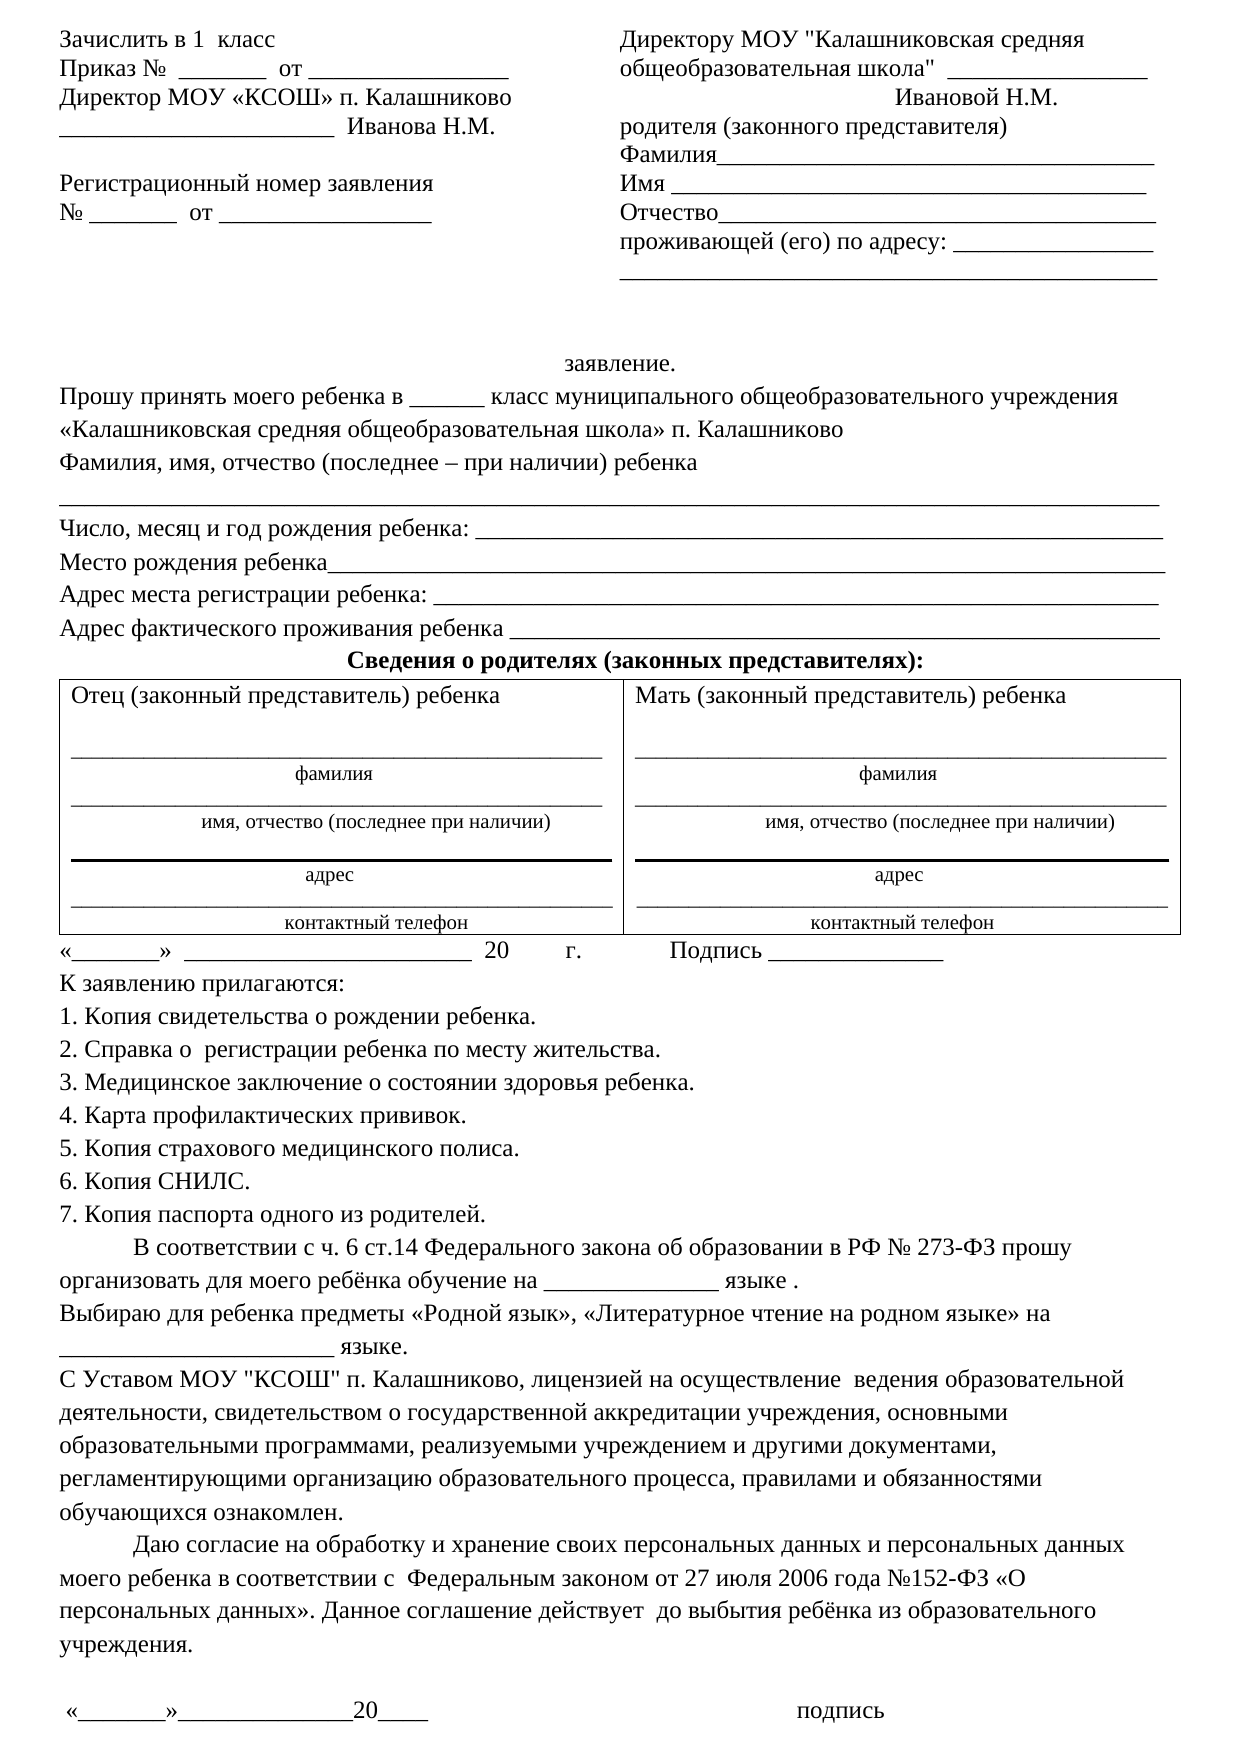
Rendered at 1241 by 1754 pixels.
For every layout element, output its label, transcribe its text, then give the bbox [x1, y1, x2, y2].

text К заявлению прилагаются: [59, 968, 1181, 997]
text Адрес фактического проживания ребенка ____________________________________________________ [59, 613, 1181, 641]
text «_______»______________20____ подпись [59, 1695, 1181, 1723]
text 4. Карта профилактических прививок. [59, 1100, 1181, 1129]
text «_______» _______________________ 20 г. Подпись ______________ [59, 935, 1181, 964]
text Прошу принять моего ребенка в ______ класс муниципального общеобразовательного учреждения «Калашниковская средняя общеобразовательная школа» п. Калашниково [59, 381, 1181, 443]
text Число, месяц и год рождения ребенка: _______________________________________________________ [59, 513, 1181, 542]
text заявление. [59, 348, 1181, 377]
text Место рождения ребенка___________________________________________________________________ [59, 547, 1181, 575]
table_header Зачислить в 1 класс Приказ № _______ от ________________ Директор МОУ «КСОШ» п. Калашниково ______________________ Иванова Н.М. Регистрационный номер заявления № _______ от _________________ [48, 25, 608, 312]
table_header Мать (законный представитель) ребенка ___________________________________________________ фамилия ___________________________________________________ имя, отчество (последнее при наличии) адрес ___________________________________________________ контактный телефон [624, 680, 1180, 934]
text 1. Копия свидетельства о рождении ребенка. [59, 1001, 1181, 1030]
text Фамилия, имя, отчество (последнее – при наличии) ребенка [59, 447, 1181, 476]
text 5. Копия страхового медицинского полиса. [59, 1133, 1181, 1162]
text Выбираю для ребенка предметы «Родной язык», «Литературное чтение на родном языке» на ______________________ языке. [59, 1298, 1181, 1360]
text В соответствии с ч. 6 ст.14 Федерального закона об образовании в РФ № 273-ФЗ прошу организовать для моего ребёнка обучение на ______________ языке . [59, 1232, 1181, 1294]
text 3. Медицинское заключение о состоянии здоровья ребенка. [59, 1067, 1181, 1096]
text Сведения о родителях (законных представителях): [59, 646, 1181, 674]
table_header Директору МОУ "Калашниковская средняя общеобразовательная школа" ________________ Ивановой Н.М. родителя (законного представителя) Фамилия___________________________________ Имя ______________________________________ Отчество___________________________________ проживающей (его) по адресу: ________________ ___________________________________________ [608, 25, 1169, 312]
text 7. Копия паспорта одного из родителей. [59, 1199, 1181, 1228]
text ________________________________________________________________________________________ [59, 481, 1181, 509]
text Адрес места регистрации ребенка: __________________________________________________________ [59, 579, 1181, 608]
table_header Отец (законный представитель) ребенка ___________________________________________________ фамилия ___________________________________________________ имя, отчество (последнее при наличии) адрес ____________________________________________________ контактный телефон [60, 680, 623, 934]
text С Уставом МОУ "КСОШ" п. Калашниково, лицензией на осуществление ведения образовательной деятельности, свидетельством о государственной аккредитации учреждения, основными образовательными программами, реализуемыми учреждением и другими документами, регламентирующими организацию образовательного процесса, правилами и обязанностями обучающихся ознакомлен. [59, 1364, 1181, 1525]
text 6. Копия СНИЛС. [59, 1166, 1181, 1195]
text Даю согласие на обработку и хранение своих персональных данных и персональных данных моего ребенка в соответствии с Федеральным законом от 27 июля 2006 года №152-ФЗ «О персональных данных». Данное соглашение действует до выбытия ребёнка из образовательного учреждения. [59, 1529, 1181, 1657]
text 2. Справка о регистрации ребенка по месту жительства. [59, 1034, 1181, 1063]
